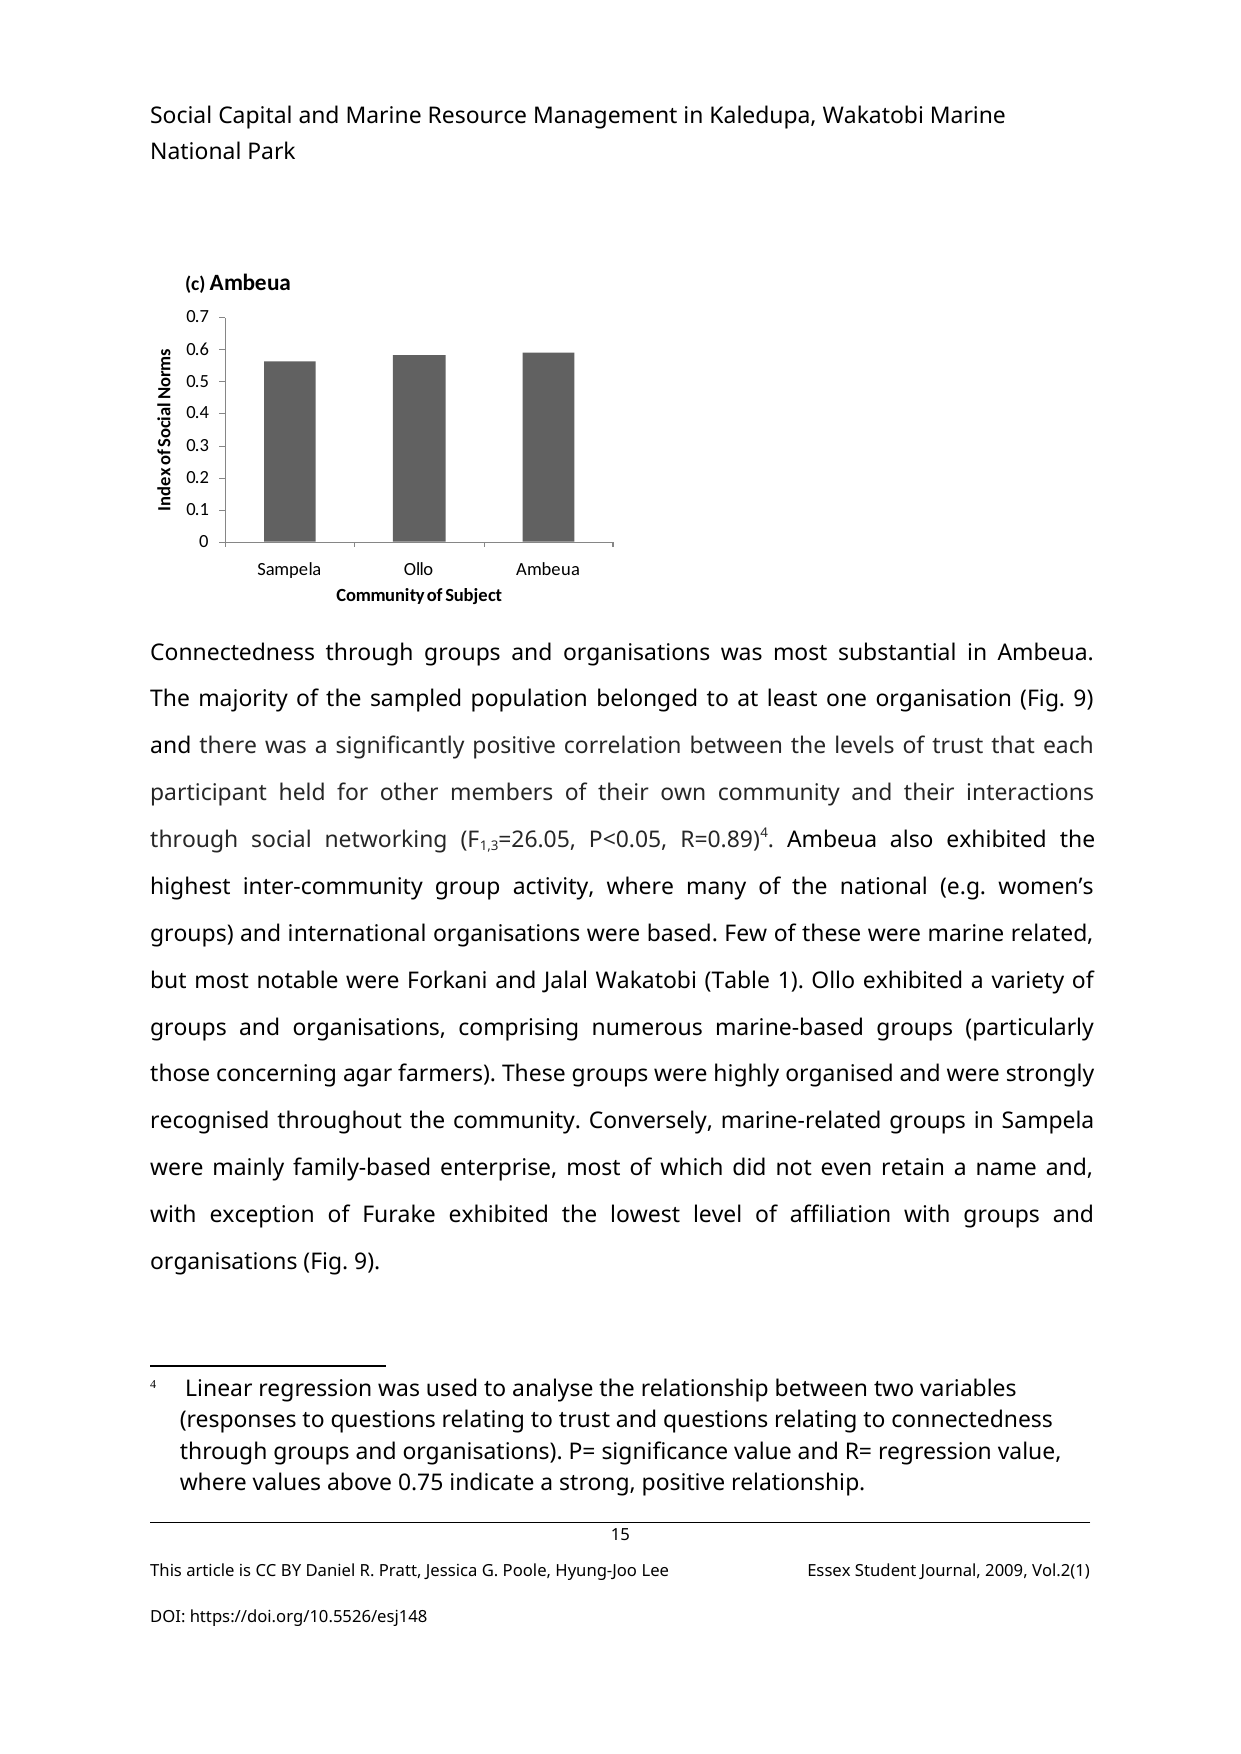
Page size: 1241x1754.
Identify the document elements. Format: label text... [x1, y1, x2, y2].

text Connectedness through groups and organisations was most substantial in Ambeua. The majority of the sampled population belonged to at least one organisation (Fig. 9) and there was a significantly positive correlation between the levels of trust that each participant held for other members of their own community and their interactions through social networking (F1,3=26.05, P<0.05, R=0.89). Ambeua also exhibited the highest inter-community group activity, where many of the national (e.g. women’s groups) and international organisations were based. Few of these were marine related, but most notable were Forkani and Jalal Wakatobi (Table 1). Ollo exhibited a variety of groups and organisations, comprising numerous marine-based groups (particularly those concerning agar farmers). These groups were highly organised and were strongly recognised throughout the community. Conversely, marine-related groups in Sampela were mainly family-based enterprise, most of which did not even retain a name and, with exception of Furake exhibited the lowest level of affiliation with groups and organisations (Fig. 9). [150, 635, 1095, 1276]
